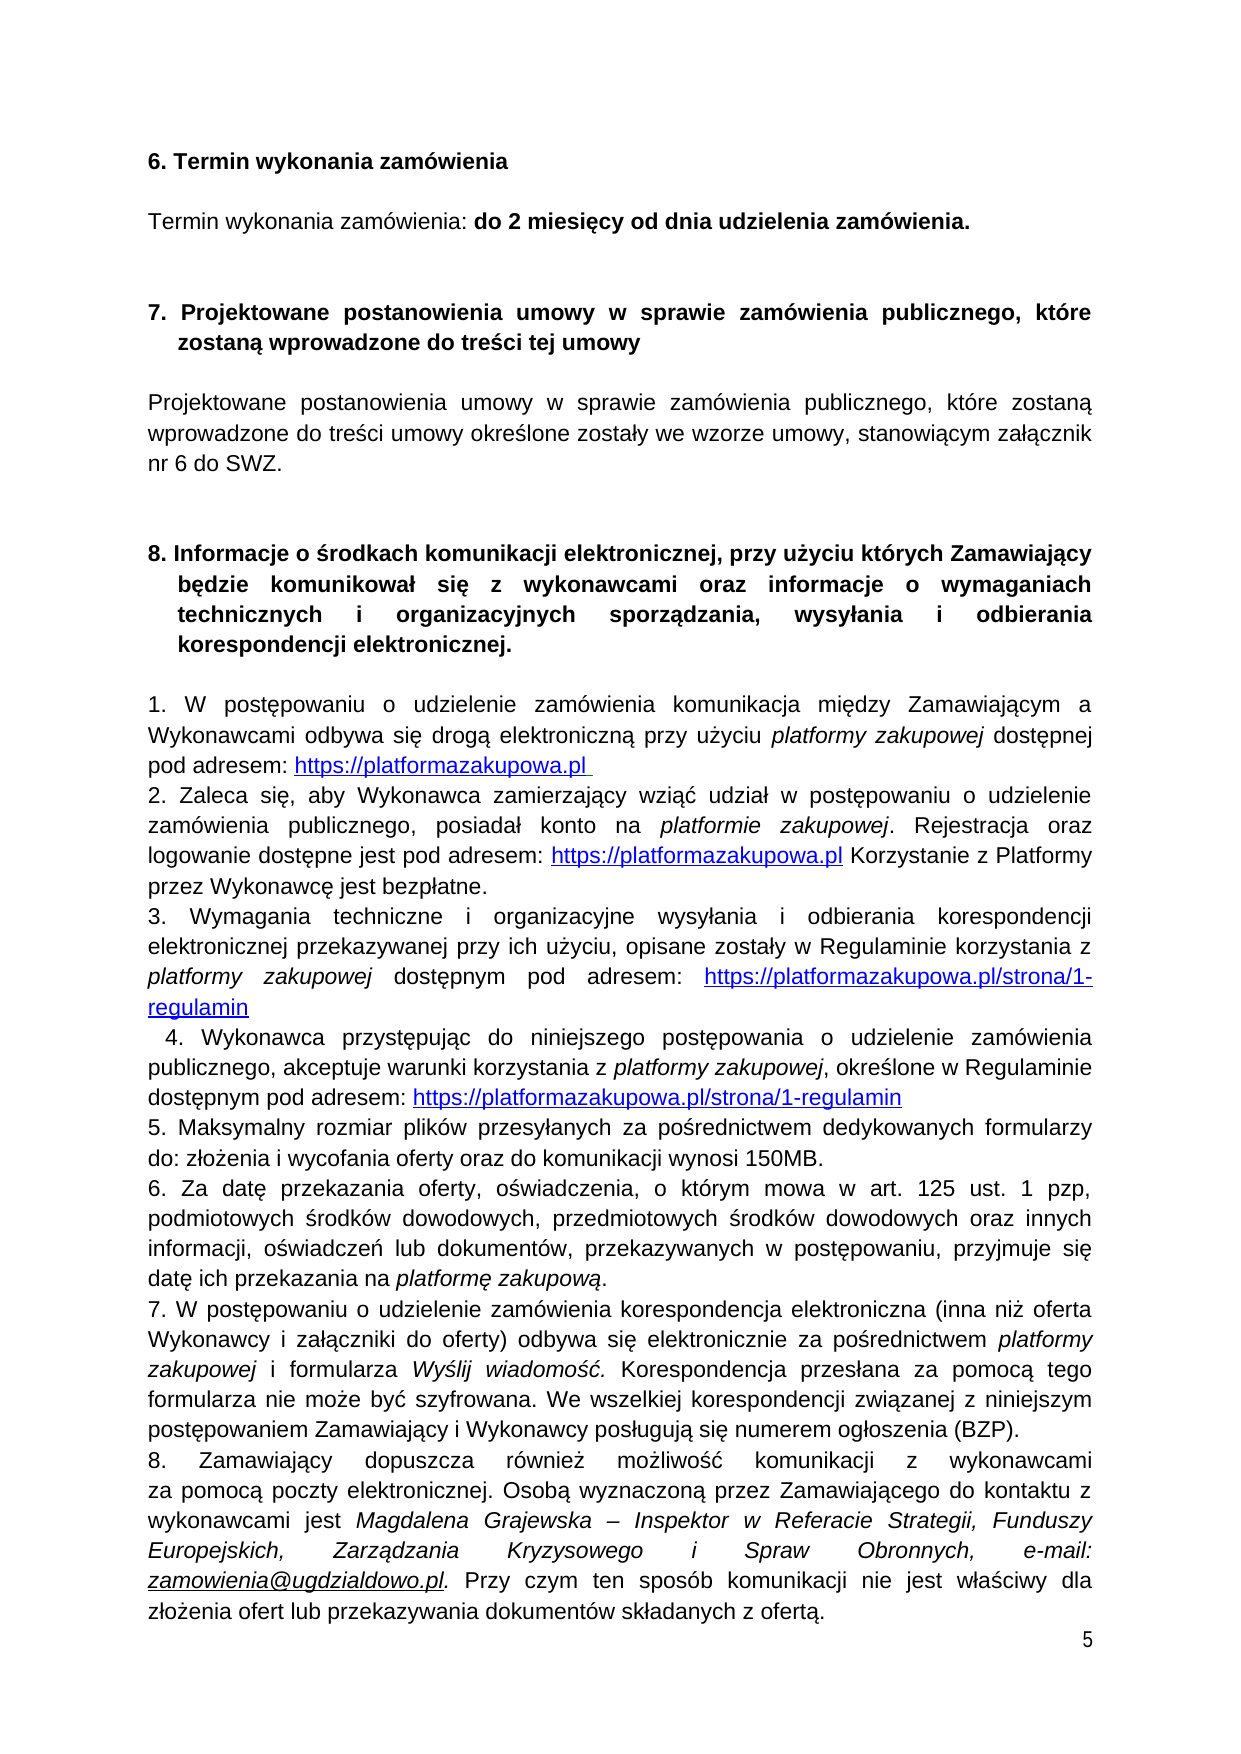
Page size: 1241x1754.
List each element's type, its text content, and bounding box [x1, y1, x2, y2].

text 6. Termin wykonania zamówienia [148, 148, 1092, 174]
text 5. Maksymalny rozmiar plików przesyłanych za pośrednictwem dedykowanych formularzy do: złożenia i wycofania oferty oraz do komunikacji wynosi 150MB. [148, 1114, 1092, 1171]
text 8. Zamawiający dopuszcza również możliwość komunikacji z wykonawcami za pomocą poczty elektronicznej. Osobą wyznaczoną przez Zamawiającego do kontaktu z wykonawcami jest Magdalena Grajewska – Inspektor w Referacie Strategii, Funduszy Europejskich, Zarządzania Kryzysowego i Spraw Obronnych, e-mail: zamowienia@ugdzialdowo.pl. Przy czym ten sposób komunikacji nie jest właściwy dla złożenia ofert lub przekazywania dokumentów składanych z ofertą. [148, 1447, 1092, 1624]
text 8. Informacje o środkach komunikacji elektronicznej, przy użyciu których Zamawiający będzie komunikował się z wykonawcami oraz informacje o wymaganiach technicznych i organizacyjnych sporządzania, wysyłania i odbierania korespondencji elektronicznej. [148, 540, 1092, 657]
text 7. Projektowane postanowienia umowy w sprawie zamówienia publicznego, które zostaną wprowadzone do treści tej umowy [148, 299, 1092, 355]
text 6. Za datę przekazania oferty, oświadczenia, o którym mowa w art. 125 ust. 1 pzp, podmiotowych środków dowodowych, przedmiotowych środków dowodowych oraz innych informacji, oświadczeń lub dokumentów, przekazywanych w postępowaniu, przyjmuje się datę ich przekazania na platformę zakupową. [148, 1175, 1092, 1292]
text 2. Zaleca się, aby Wykonawca zamierzający wziąć udział w postępowaniu o udzielenie zamówienia publicznego, posiadał konto na platformie zakupowej. Rejestracja oraz logowanie dostępne jest pod adresem: https://platformazakupowa.pl Korzystanie z Platformy przez Wykonawcę jest bezpłatne. [148, 782, 1092, 899]
text 1. W postępowaniu o udzielenie zamówienia komunikacja między Zamawiającym a Wykonawcami odbywa się drogą elektroniczną przy użyciu platformy zakupowej dostępnej pod adresem: https://platformazakupowa.pl [148, 691, 1092, 778]
text 7. W postępowaniu o udzielenie zamówienia korespondencja elektroniczna (inna niż oferta Wykonawcy i załączniki do oferty) odbywa się elektronicznie za pośrednictwem platformy zakupowej i formularza Wyślij wiadomość. Korespondencja przesłana za pomocą tego formularza nie może być szyfrowana. We wszelkiej korespondencji związanej z niniejszym postępowaniem Zamawiający i Wykonawcy posługują się numerem ogłoszenia (BZP). [148, 1296, 1092, 1443]
text 3. Wymagania techniczne i organizacyjne wysyłania i odbierania korespondencji elektronicznej przekazywanej przy ich użyciu, opisane zostały w Regulaminie korzystania z platformy zakupowej dostępnym pod adresem: https://platformazakupowa.pl/strona/1-regulamin [148, 903, 1092, 1020]
text Projektowane postanowienia umowy w sprawie zamówienia publicznego, które zostaną wprowadzone do treści umowy określone zostały we wzorze umowy, stanowiącym załącznik nr 6 do SWZ. [148, 389, 1092, 476]
text 4. Wykonawca przystępując do niniejszego postępowania o udzielenie zamówienia publicznego, akceptuje warunki korzystania z platformy zakupowej, określone w Regulaminie dostępnym pod adresem: https://platformazakupowa.pl/strona/1-regulamin [148, 1024, 1092, 1111]
text Termin wykonania zamówienia: do 2 miesięcy od dnia udzielenia zamówienia. [148, 208, 1092, 234]
